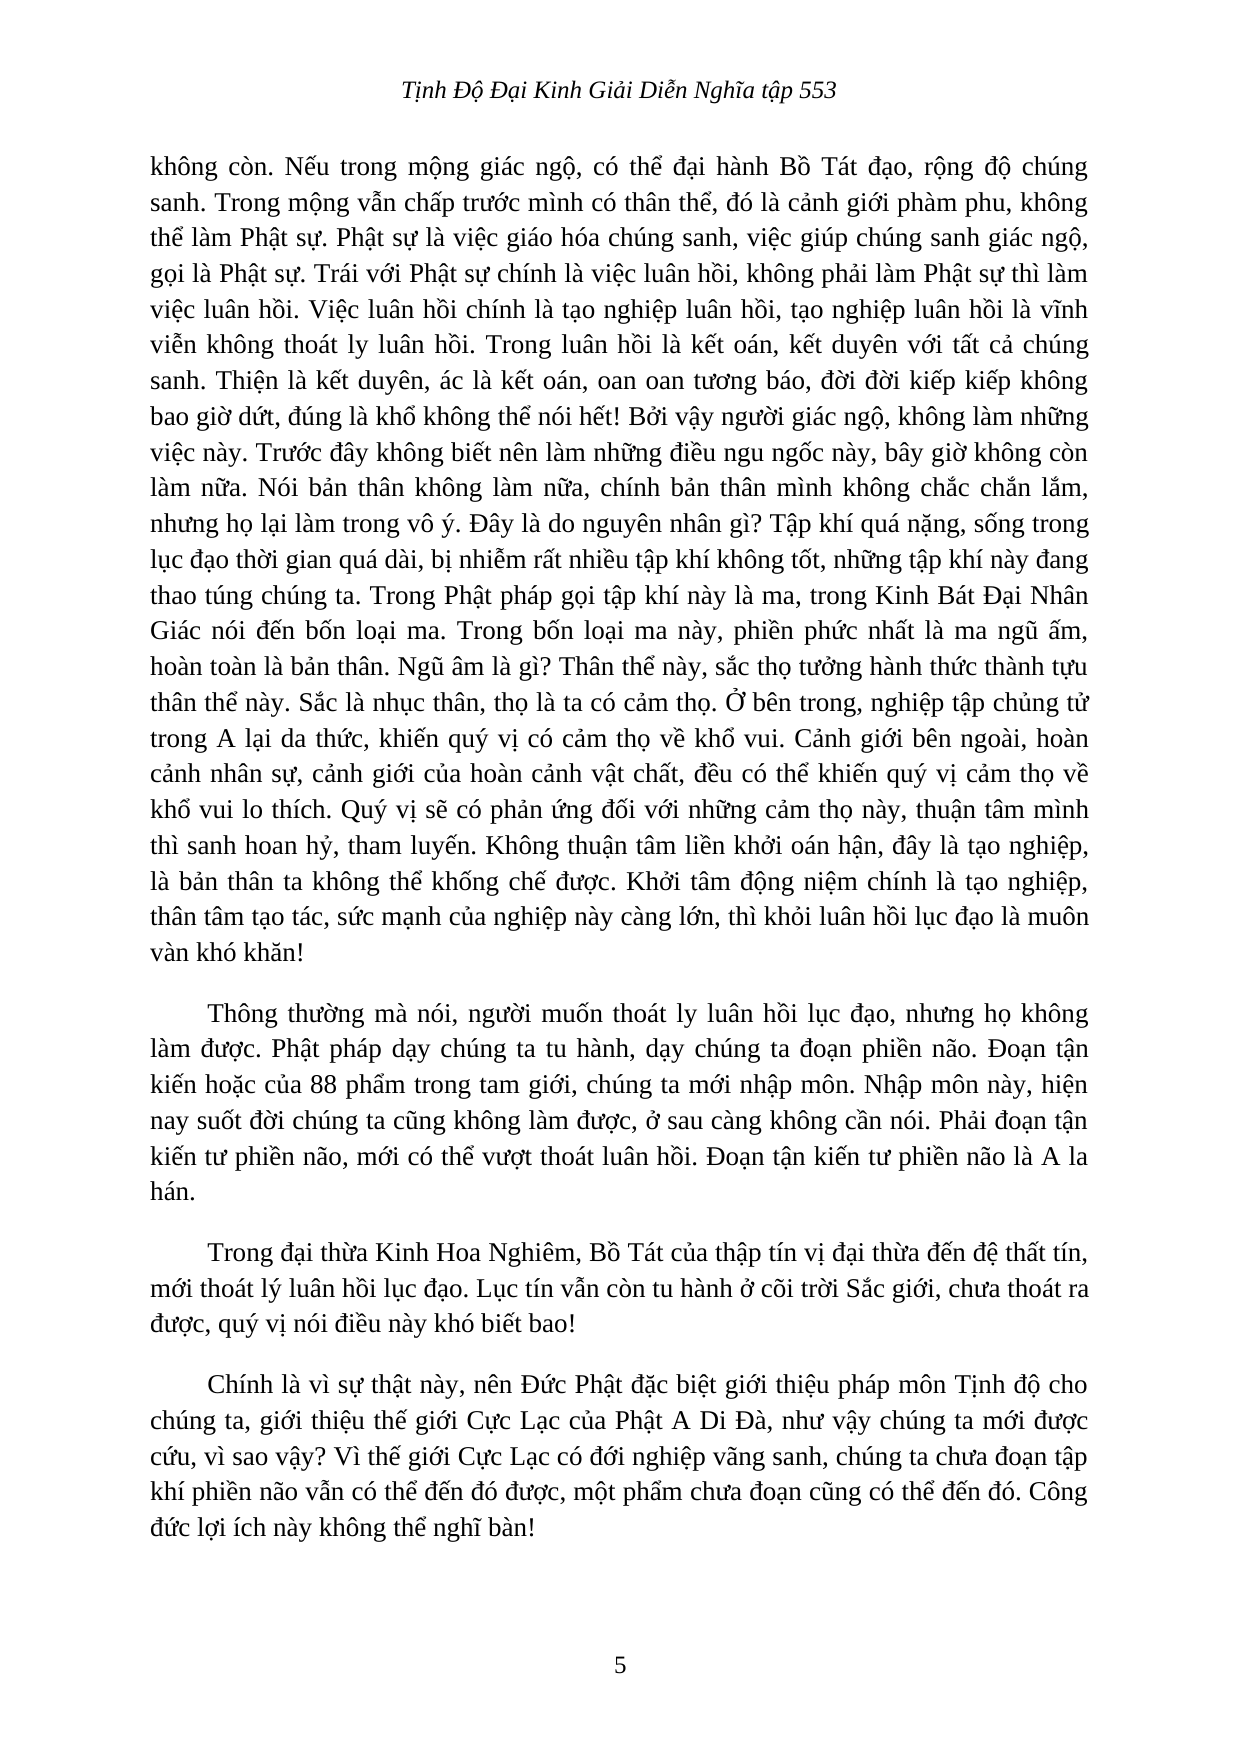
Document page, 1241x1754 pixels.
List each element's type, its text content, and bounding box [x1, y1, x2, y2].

text Trong đại thừa Kinh Hoa Nghiêm, Bồ Tát của thập tín vị đại thừa đến đệ thất tín, mới thoát lý luân hồi lục đạo. Lục tín vẫn còn tu hành ở cõi trời Sắc giới, chưa thoát ra được, quý vị nói điều này khó biết bao! [150, 1236, 1090, 1339]
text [150, 150, 1090, 967]
text Chính là vì sự thật này, nên Đức Phật đặc biệt giới thiệu pháp môn Tịnh độ cho chúng ta, giới thiệu thế giới Cực Lạc của Phật A Di Đà, như vậy chúng ta mới được cứu, vì sao vậy? Vì thế giới Cực Lạc có đới nghiệp vãng sanh, chúng ta chưa đoạn tập khí phiền não vẫn có thể đến đó được, một phẩm chưa đoạn cũng có thể đến đó. Công đức lợi ích này không thể nghĩ bàn! [150, 1368, 1090, 1542]
text Thông thường mà nói, người muốn thoát ly luân hồi lục đạo, nhưng họ không làm được. Phật pháp dạy chúng ta tu hành, dạy chúng ta đoạn phiền não. Đoạn tận kiến hoặc của 88 phẩm trong tam giới, chúng ta mới nhập môn. Nhập môn này, hiện nay suốt đời chúng ta cũng không làm được, ở sau càng không cần nói. Phải đoạn tận kiến tư phiền não, mới có thể vượt thoát luân hồi. Đoạn tận kiến tư phiền não là A la hán. [150, 997, 1090, 1207]
